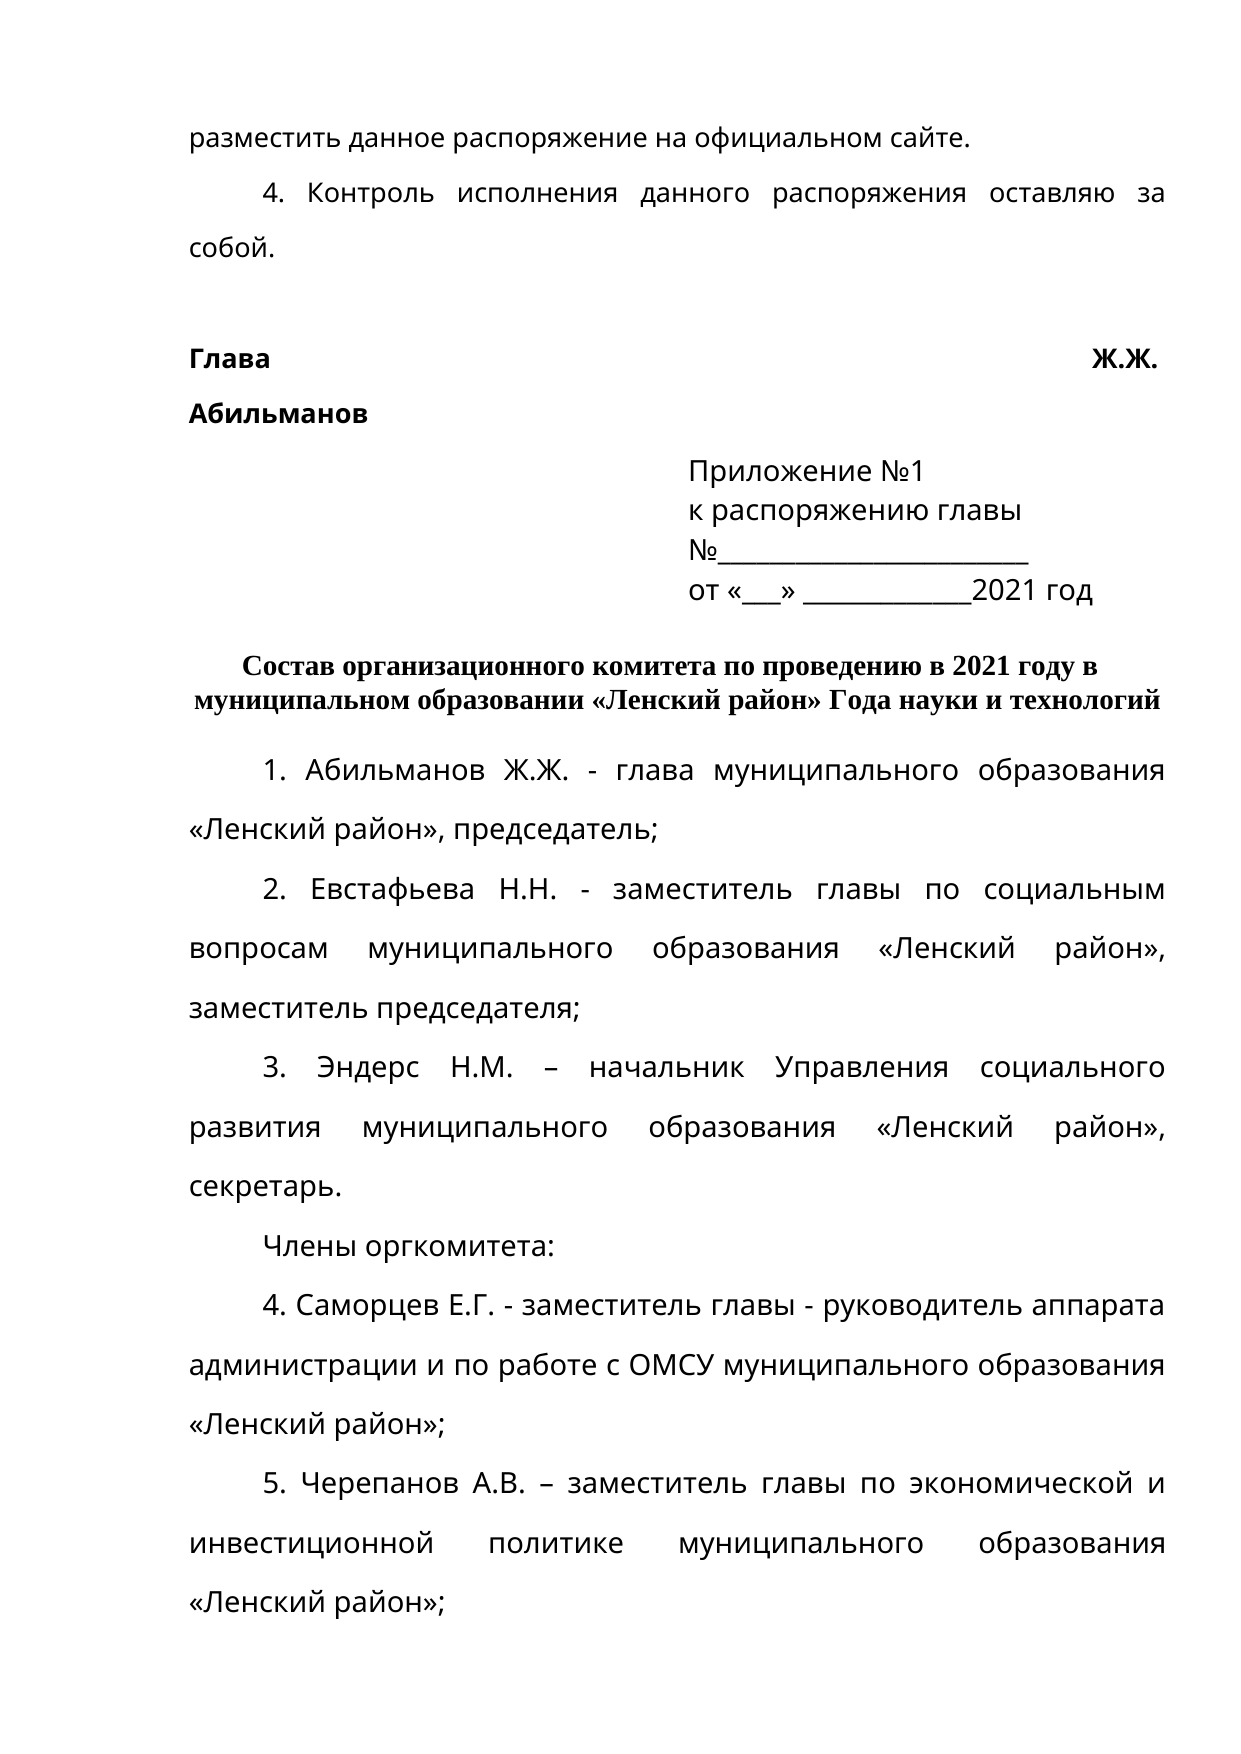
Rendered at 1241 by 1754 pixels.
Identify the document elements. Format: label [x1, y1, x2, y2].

table_header [177, 118, 1178, 1633]
